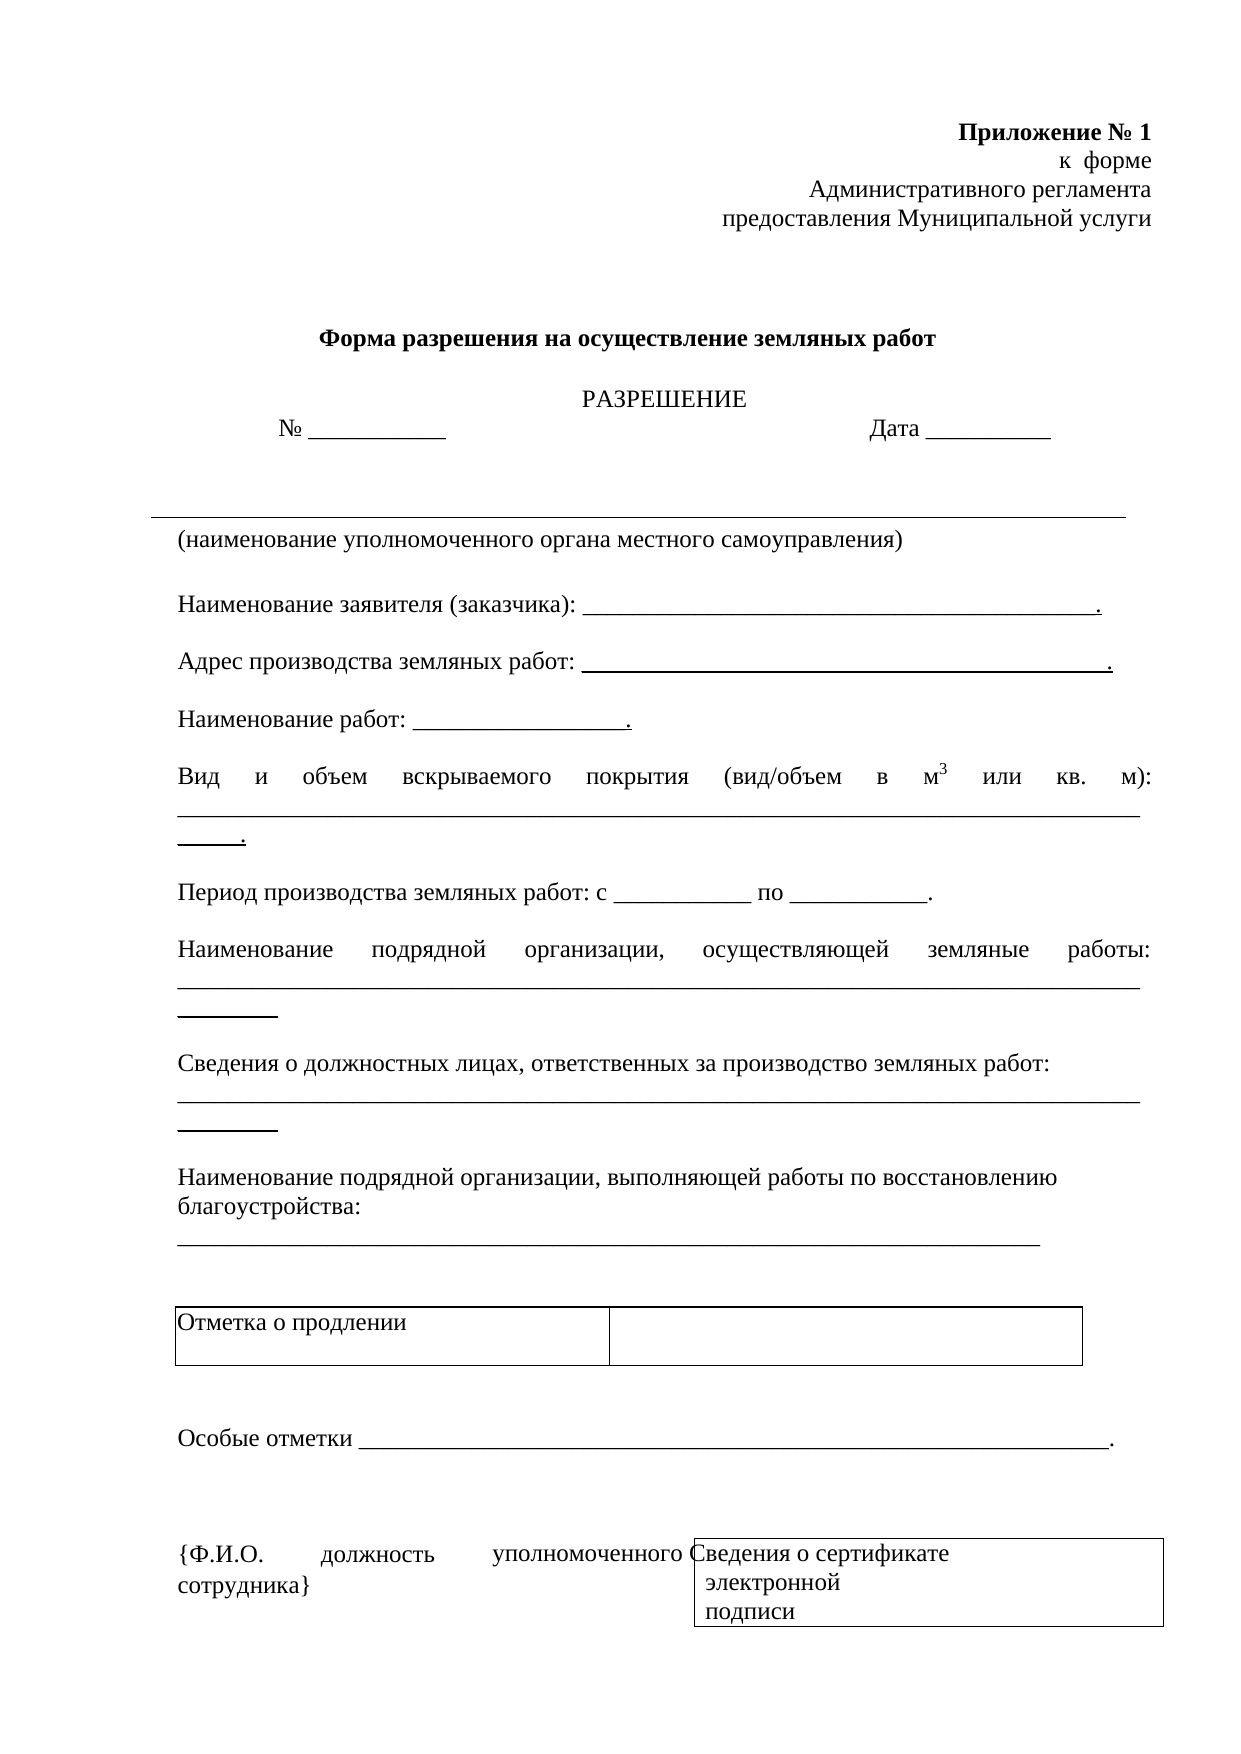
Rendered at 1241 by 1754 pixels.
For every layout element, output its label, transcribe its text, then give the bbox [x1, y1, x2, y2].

text Адрес производства земляных работ: __________________________________________. [177, 646, 1154, 675]
text РАЗРЕШЕНИЕ [582, 385, 1154, 413]
text {Ф.И.О. должность сотрудника} [177, 1539, 441, 1599]
text подписи [705, 1596, 1154, 1624]
text Наименование подрядной организации, осуществляющей земляные работы: _____________________________________________________________________________ ________ [177, 934, 1157, 1020]
text уполномоченного Сведения о сертификате электронной [492, 1539, 972, 1596]
text Форма разрешения на осуществление земляных работ [319, 323, 1154, 352]
text Наименование работ: _________________. [177, 704, 1154, 733]
text Отметка о продлении [177, 1307, 1154, 1336]
text (наименование уполномоченного органа местного самоуправления) [177, 524, 1154, 552]
text Сведения о должностных лицах, ответственных за производство земляных работ: _____________________________________________________________________________ ________ [177, 1049, 1158, 1134]
text Период производства земляных работ: с ___________ по ___________. [177, 877, 1154, 906]
text Административного регламента предоставления Муниципальной услуги [716, 175, 1151, 232]
text Особые отметки ____________________________________________________________. [177, 1423, 1154, 1452]
text Приложение № 1 к форме [952, 118, 1152, 174]
text Наименование подрядной организации, выполняющей работы по восстановлению благоустройства: _____________________________________________________________________ [177, 1163, 1157, 1248]
text № ___________ Дата __________ [278, 413, 1154, 442]
text Наименование заявителя (заказчика): _________________________________________. [177, 589, 1154, 618]
text Вид и объем вскрываемого покрытия (вид/объем в м3 или кв. м): _____________________________________________________________________________ _____. [177, 760, 1158, 848]
